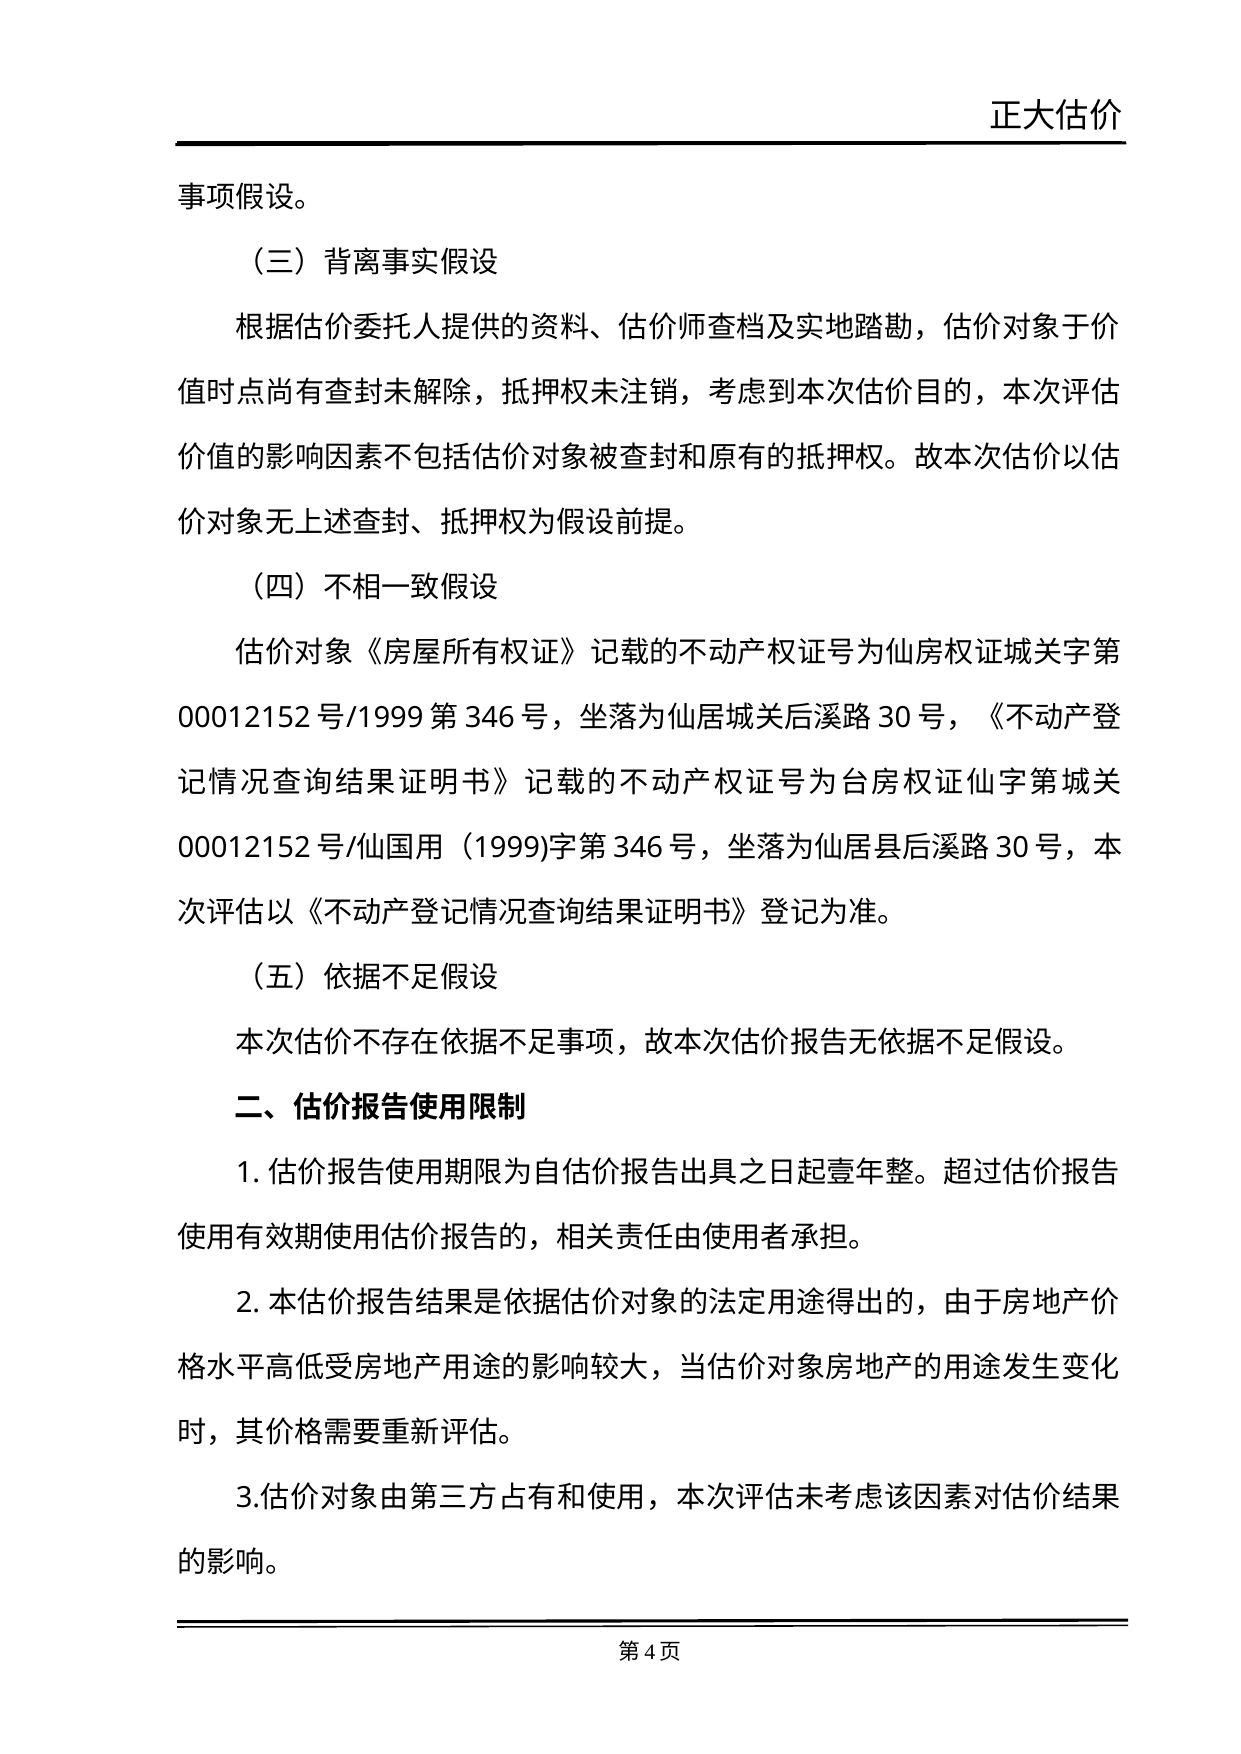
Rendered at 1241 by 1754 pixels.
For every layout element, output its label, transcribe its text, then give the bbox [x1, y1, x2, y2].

text 1. 估价报告使用期限为自估价报告出具之日起壹年整。超过估价报告使用有效期使用估价报告的，相关责任由使用者承担。 [177, 1137, 1122, 1267]
text 本次估价不存在依据不足事项，故本次估价报告无依据不足假设。 [177, 1007, 1122, 1072]
text 3.估价对象由第三方占有和使用，本次评估未考虑该因素对估价结果的影响。 [177, 1462, 1122, 1592]
text 2. 本估价报告结果是依据估价对象的法定用途得出的，由于房地产价格水平高低受房地产用途的影响较大，当估价对象房地产的用途发生变化时，其价格需要重新评估。 [177, 1267, 1122, 1462]
text 根据估价委托人提供的资料、估价师查档及实地踏勘，估价对象于价值时点尚有查封未解除，抵押权未注销，考虑到本次估价目的，本次评估价值的影响因素不包括估价对象被查封和原有的抵押权。故本次估价以估价对象无上述查封、抵押权为假设前提。 [177, 292, 1122, 552]
text （三）背离事实假设 [177, 227, 1122, 292]
text （五）依据不足假设 [177, 942, 1122, 1007]
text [177, 162, 1122, 227]
text 二、估价报告使用限制 [177, 1072, 1122, 1137]
text 估价对象《房屋所有权证》记载的不动产权证号为仙房权证城关字第00012152号/1999第346号，坐落为仙居城关后溪路30号，《不动产登记情况查询结果证明书》记载的不动产权证号为台房权证仙字第城关00012152号/仙国用（1999)字第346号，坐落为仙居县后溪路30号，本次评估以《不动产登记情况查询结果证明书》登记为准。 [177, 617, 1122, 942]
text （四）不相一致假设 [177, 552, 1122, 617]
